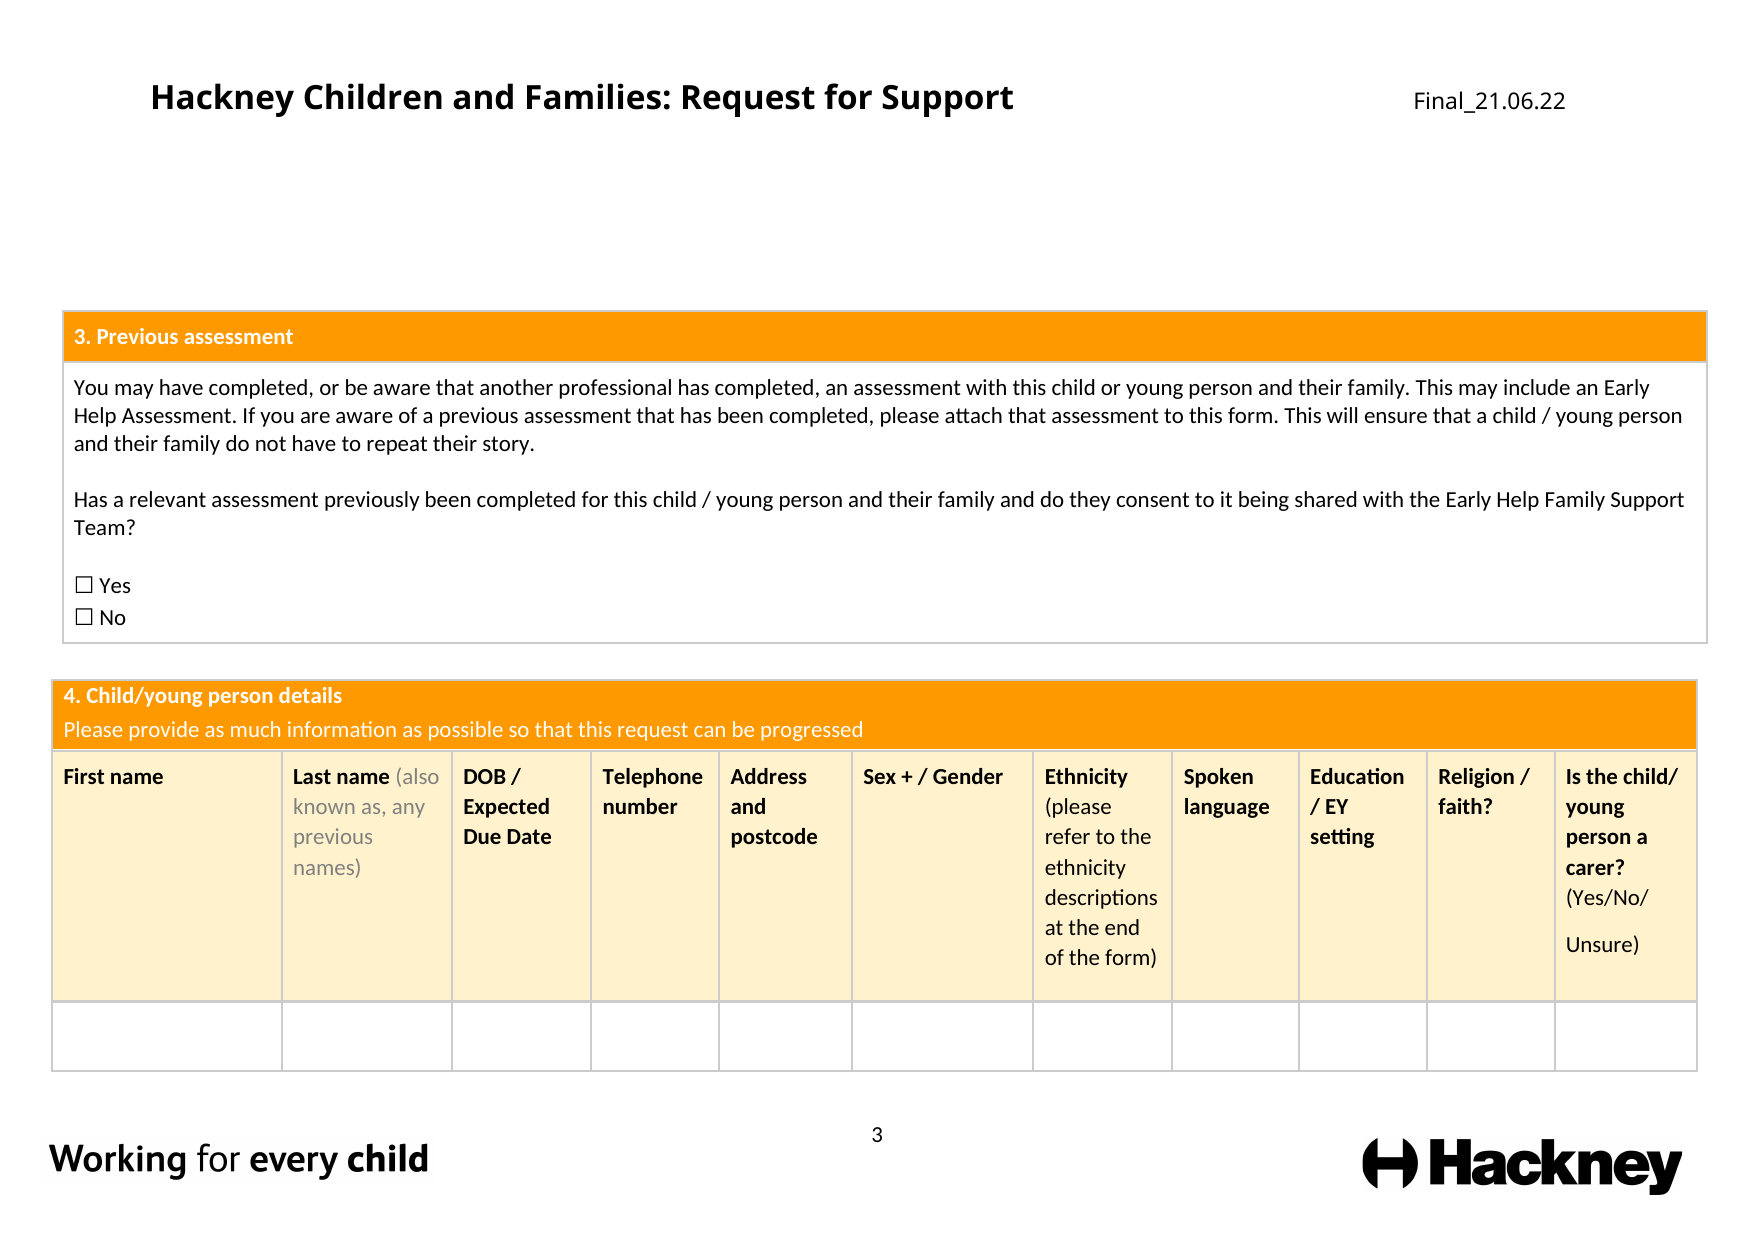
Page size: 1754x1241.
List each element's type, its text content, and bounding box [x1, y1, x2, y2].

table_cell [1300, 1003, 1426, 1070]
table_cell Telephone number [592, 752, 718, 1000]
table_cell Ethnicity (please refer to the ethnicity descriptions at the end of the form) [1034, 752, 1171, 1000]
table_cell [1034, 1003, 1171, 1070]
table_cell [720, 1003, 851, 1070]
picture [39, 1138, 436, 1185]
table_cell [1556, 1003, 1696, 1070]
picture [1362, 1138, 1683, 1195]
table_cell [592, 1003, 718, 1070]
table_header 4. Child/young person details Please provide as much information as possible so that this request can be progressed [53, 681, 1696, 749]
table_cell You may have completed, or be aware that another professional has completed, an assessment with this child or young person and their family. This may include an Early Help Assessment. If you are aware of a previous assessment that has been completed, please attach that assessment to this form. This will ensure that a child / young person and their family do not have to repeat their story. Has a relevant assessment previously been completed for this child / young person and their family and do they consent to it being shared with the Early Help Family Support Team? Yes No [64, 363, 1706, 642]
table_cell First name [53, 752, 281, 1000]
table_cell [53, 1003, 281, 1070]
table_cell Education / EY setting [1300, 752, 1426, 1000]
table_cell [1173, 1003, 1298, 1070]
table_header 3. Previous assessment [64, 312, 1706, 361]
table_cell Spoken language [1173, 752, 1298, 1000]
table_cell Last name (also known as, any previous names) [283, 752, 451, 1000]
table_cell [453, 1003, 590, 1070]
table_cell [853, 1003, 1032, 1070]
table_cell [283, 1003, 451, 1070]
table_cell DOB / Expected Due Date [453, 752, 590, 1000]
table_cell Address and postcode [720, 752, 851, 1000]
table_cell Sex + / Gender [853, 752, 1032, 1000]
table_cell Is the child/ young person a carer? (Yes/No/ Unsure) [1556, 752, 1696, 1000]
table_cell [1428, 1003, 1554, 1070]
table_cell Religion / faith? [1428, 752, 1554, 1000]
